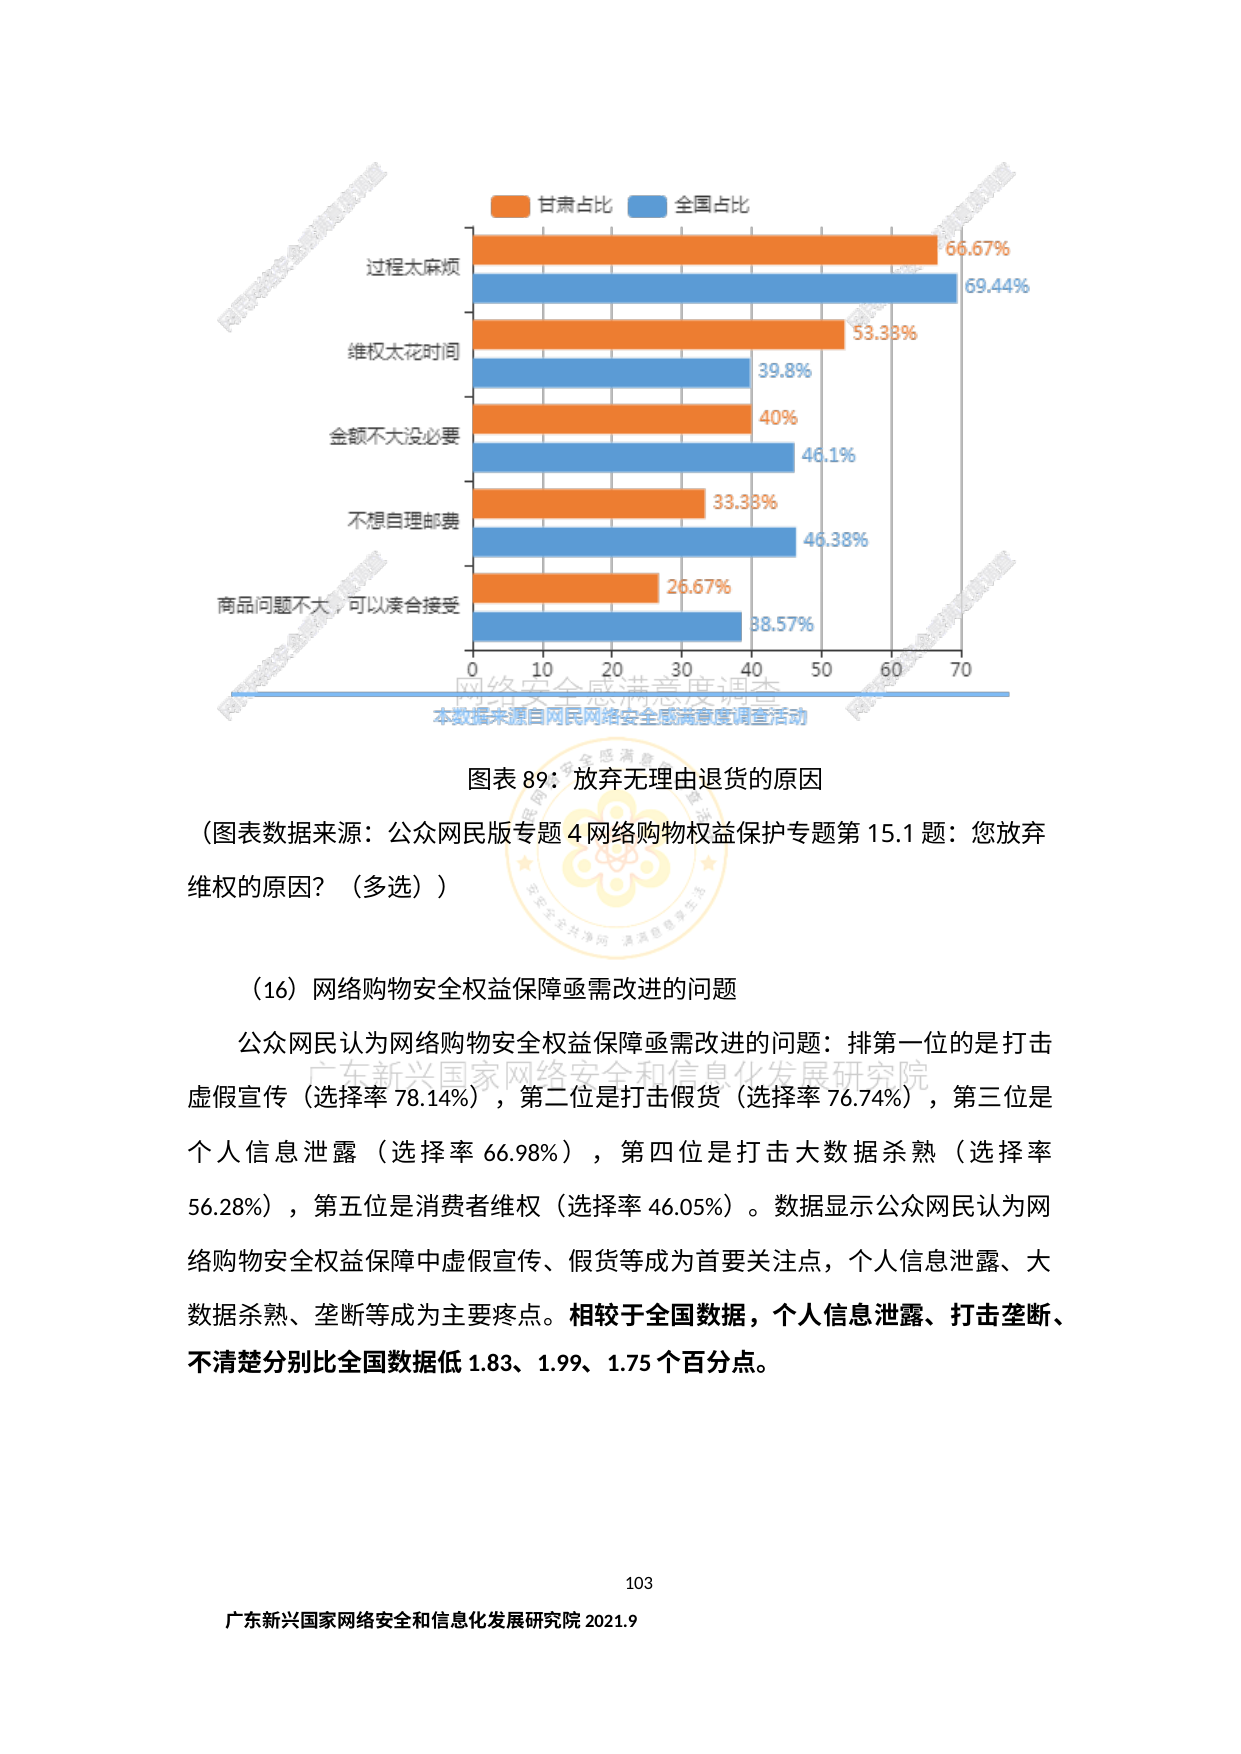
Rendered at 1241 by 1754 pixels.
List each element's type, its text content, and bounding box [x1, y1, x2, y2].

text 公众网民认为网络购物安全权益保障亟需改进的问题：排第一位的是打击虚假宣传（选择率78.14%），第二位是打击假货（选择率76.74%），第三位是个人信息泄露（选择率66.98%），第四位是打击大数据杀熟（选择率56.28%），第五位是消费者维权（选择率46.05%）。数据显示公众网民认为网络购物安全权益保障中虚假宣传、假货等成为首要关注点，个人信息泄露、大数据杀熟、垄断等成为主要疼点。相较于全国数据，个人信息泄露、打击垄断、不清楚分别比全国数据低1.83、1.99、1.75个百分点。 [187, 1023, 1053, 1377]
text （16）网络购物安全权益保障亟需改进的问题 [187, 969, 1053, 1005]
text 图表89：放弃无理由退货的原因 [187, 759, 1053, 795]
text （图表数据来源：公众网民版专题4网络购物权益保护专题第15.1题：您放弃维权的原因？（多选）） [187, 813, 1053, 904]
picture [202, 150, 1039, 744]
